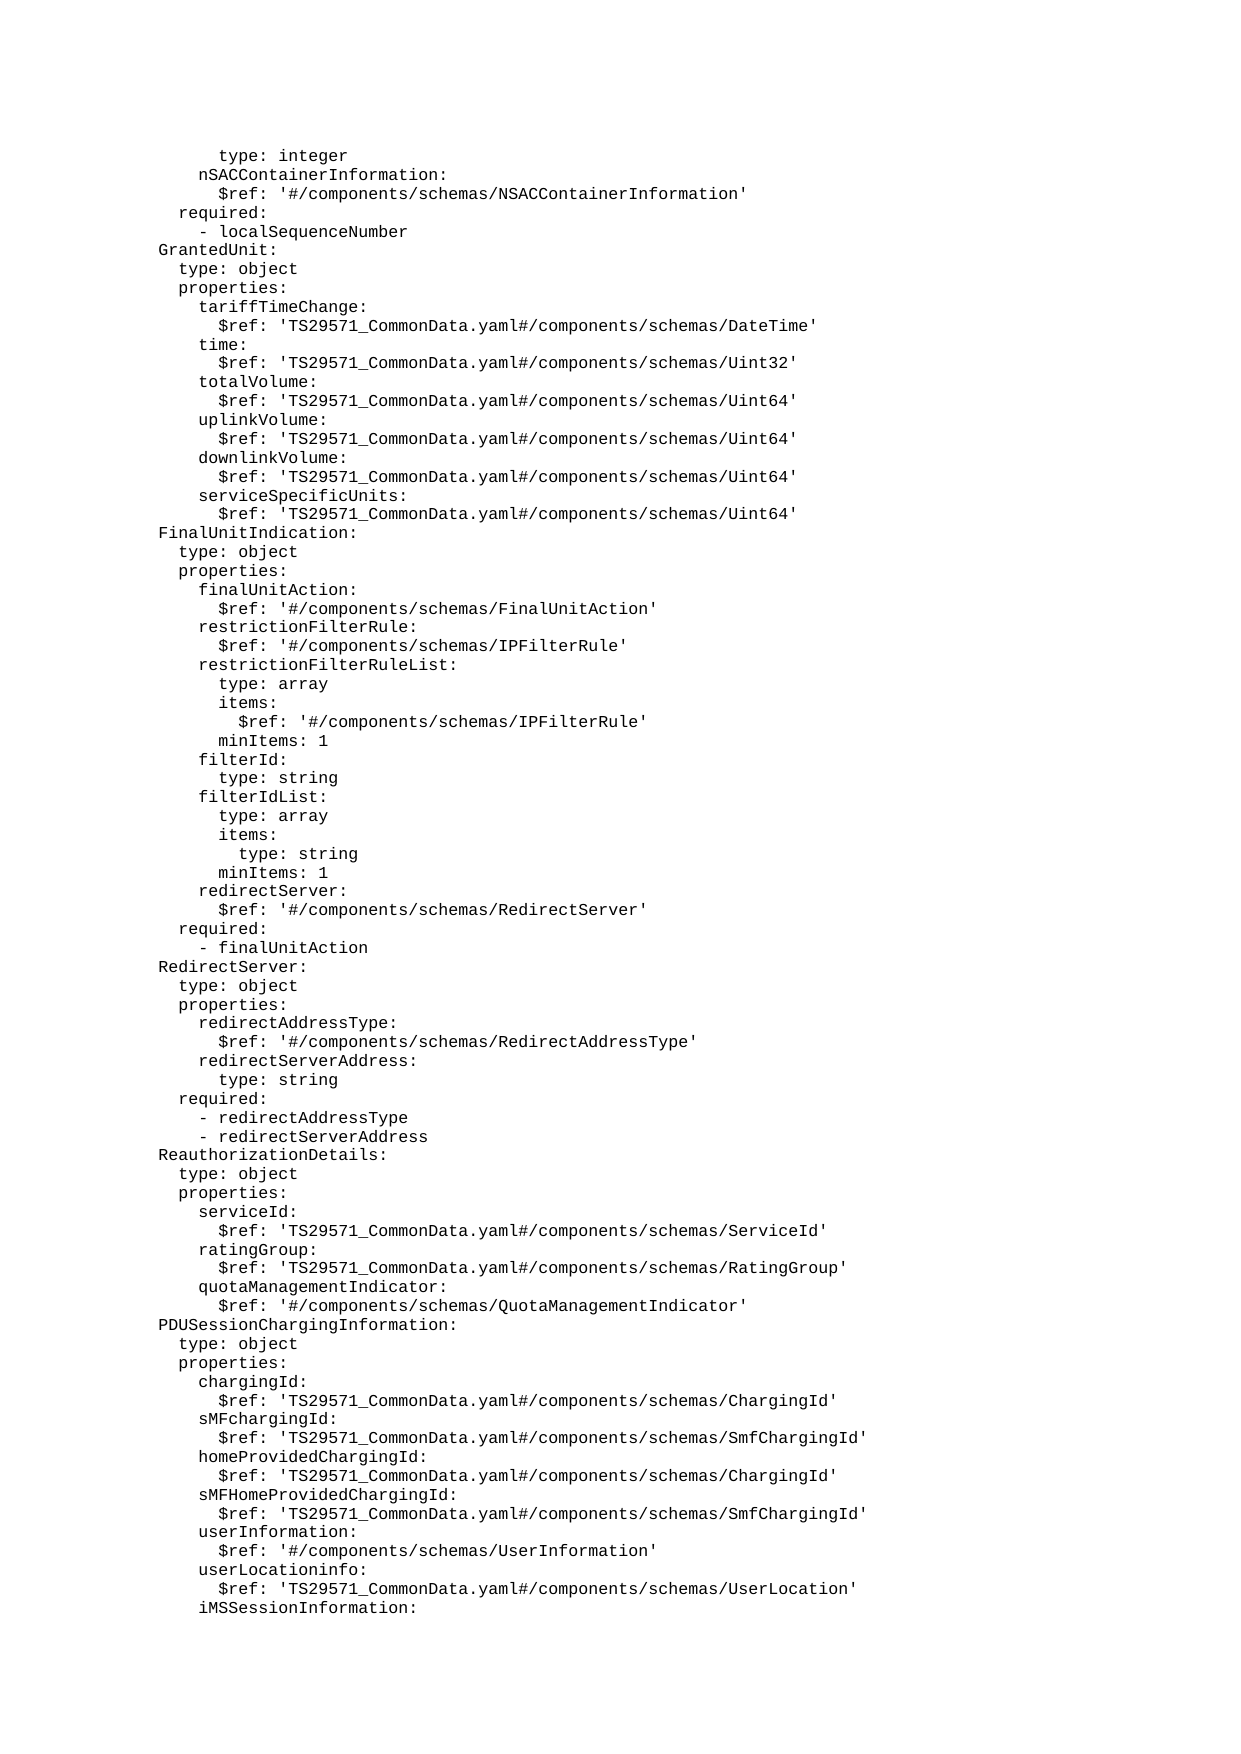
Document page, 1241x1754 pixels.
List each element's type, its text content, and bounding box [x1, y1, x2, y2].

text - redirectServerAddress [118, 1128, 1122, 1147]
text RedirectServer: [118, 958, 1122, 977]
text FinalUnitIndication: [118, 525, 1122, 544]
text $ref: 'TS29571_CommonData.yaml#/components/schemas/Uint32' [118, 355, 1122, 374]
text $ref: '#/components/schemas/UserInformation' [118, 1543, 1122, 1562]
text $ref: 'TS29571_CommonData.yaml#/components/schemas/RatingGroup' [118, 1260, 1122, 1279]
text $ref: '#/components/schemas/RedirectAddressType' [118, 1034, 1122, 1053]
text required: [118, 1090, 1122, 1109]
text tariffTimeChange: [118, 298, 1122, 317]
text $ref: 'TS29571_CommonData.yaml#/components/schemas/SmfChargingId' [118, 1430, 1122, 1449]
text type: object [118, 1166, 1122, 1185]
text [118, 1581, 1122, 1599]
text type: object [118, 261, 1122, 280]
text $ref: 'TS29571_CommonData.yaml#/components/schemas/ChargingId' [118, 1392, 1122, 1411]
text userInformation: [118, 1524, 1122, 1543]
text type: array [118, 808, 1122, 826]
text serviceId: [118, 1203, 1122, 1222]
text restrictionFilterRuleList: [118, 657, 1122, 676]
text downlinkVolume: [118, 449, 1122, 468]
text $ref: '#/components/schemas/IPFilterRule' [118, 713, 1122, 732]
text $ref: '#/components/schemas/QuotaManagementIndicator' [118, 1298, 1122, 1317]
text $ref: 'TS29571_CommonData.yaml#/components/schemas/SmfChargingId' [118, 1505, 1122, 1524]
text totalVolume: [118, 374, 1122, 393]
text redirectServer: [118, 883, 1122, 902]
text chargingId: [118, 1373, 1122, 1392]
text required: [118, 204, 1122, 223]
text $ref: 'TS29571_CommonData.yaml#/components/schemas/Uint64' [118, 431, 1122, 449]
text minItems: 1 [118, 732, 1122, 751]
text properties: [118, 996, 1122, 1015]
text properties: [118, 562, 1122, 581]
text GrantedUnit: [118, 242, 1122, 261]
text - redirectAddressType [118, 1109, 1122, 1128]
text minItems: 1 [118, 864, 1122, 883]
text filterId: [118, 751, 1122, 770]
text items: [118, 694, 1122, 713]
text properties: [118, 1354, 1122, 1373]
text sMFHomeProvidedChargingId: [118, 1486, 1122, 1505]
text type: array [118, 676, 1122, 694]
text filterIdList: [118, 789, 1122, 808]
text $ref: '#/components/schemas/FinalUnitAction' [118, 600, 1122, 619]
text homeProvidedChargingId: [118, 1449, 1122, 1467]
text - finalUnitAction [118, 939, 1122, 958]
text time: [118, 336, 1122, 355]
text items: [118, 826, 1122, 845]
text finalUnitAction: [118, 581, 1122, 600]
text properties: [118, 1185, 1122, 1203]
text $ref: 'TS29571_CommonData.yaml#/components/schemas/ChargingId' [118, 1467, 1122, 1486]
text type: string [118, 845, 1122, 864]
text ratingGroup: [118, 1241, 1122, 1260]
text properties: [118, 280, 1122, 298]
text quotaManagementIndicator: [118, 1279, 1122, 1298]
text type: object [118, 977, 1122, 996]
text type: integer [118, 148, 1122, 167]
text $ref: '#/components/schemas/RedirectServer' [118, 902, 1122, 921]
text redirectAddressType: [118, 1015, 1122, 1034]
text PDUSessionChargingInformation: [118, 1317, 1122, 1336]
text $ref: 'TS29571_CommonData.yaml#/components/schemas/DateTime' [118, 317, 1122, 336]
text $ref: '#/components/schemas/NSACContainerInformation' [118, 185, 1122, 204]
text required: [118, 921, 1122, 939]
text serviceSpecificUnits: [118, 487, 1122, 506]
text type: object [118, 1336, 1122, 1354]
text $ref: 'TS29571_CommonData.yaml#/components/schemas/Uint64' [118, 393, 1122, 412]
text restrictionFilterRule: [118, 619, 1122, 638]
text uplinkVolume: [118, 412, 1122, 431]
text $ref: '#/components/schemas/IPFilterRule' [118, 638, 1122, 657]
text $ref: 'TS29571_CommonData.yaml#/components/schemas/Uint64' [118, 468, 1122, 487]
text iMSSessionInformation: [118, 1599, 1122, 1618]
text - localSequenceNumber [118, 223, 1122, 242]
text ReauthorizationDetails: [118, 1147, 1122, 1166]
text type: object [118, 544, 1122, 562]
text userLocationinfo: [118, 1562, 1122, 1581]
text nSACContainerInformation: [118, 167, 1122, 185]
text type: string [118, 1072, 1122, 1090]
text $ref: 'TS29571_CommonData.yaml#/components/schemas/Uint64' [118, 506, 1122, 525]
text type: string [118, 770, 1122, 789]
text redirectServerAddress: [118, 1053, 1122, 1072]
text $ref: 'TS29571_CommonData.yaml#/components/schemas/ServiceId' [118, 1222, 1122, 1241]
text sMFchargingId: [118, 1411, 1122, 1430]
